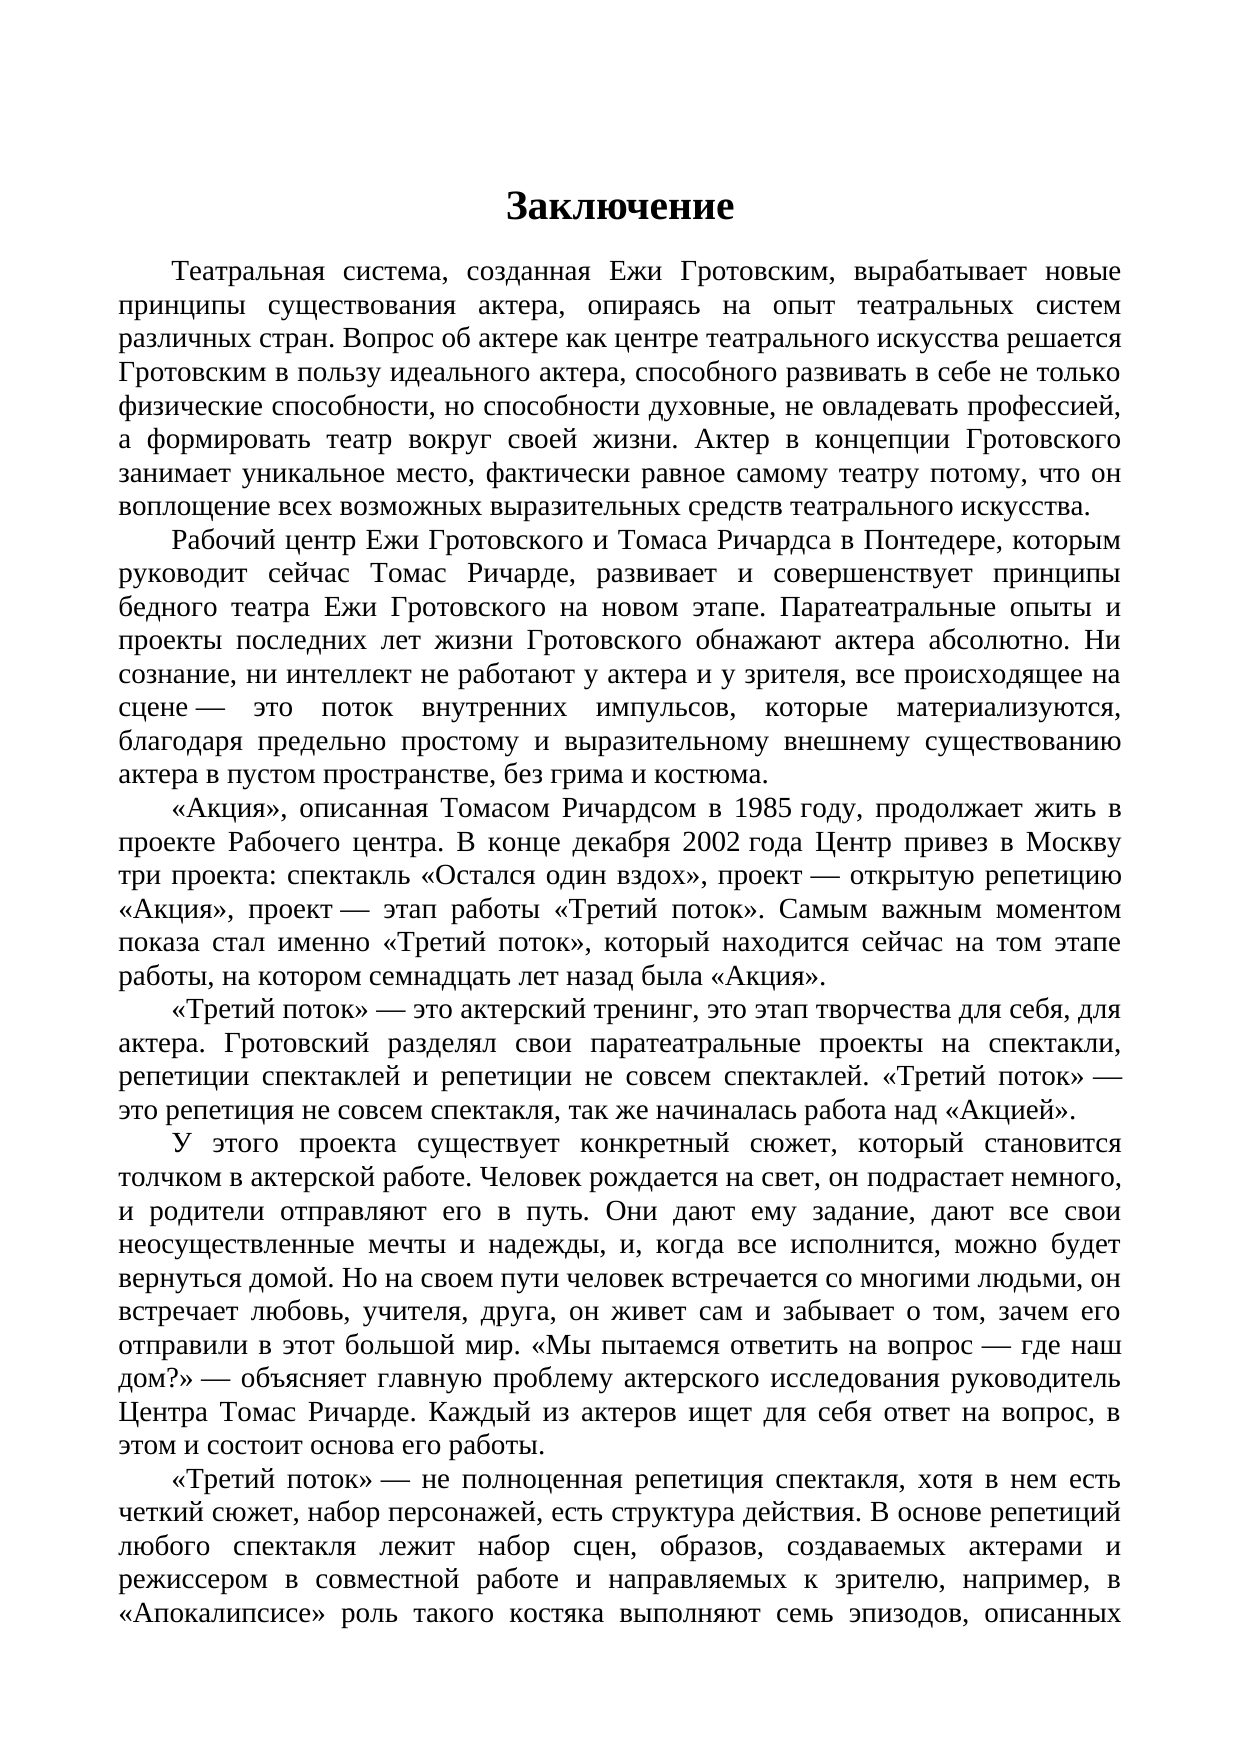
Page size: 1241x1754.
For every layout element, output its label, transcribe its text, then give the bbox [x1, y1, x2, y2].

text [118, 1461, 1122, 1629]
text «Третий поток» — это актерский тренинг, это этап творчества для себя, для актера. Гротовский разделял свои паратеатральные проекты на спектакли, репетиции спектаклей и репетиции не совсем спектаклей. «Третий поток» — это репетиция не совсем спектакля, так же начиналась работа над «Акцией». [118, 991, 1122, 1126]
text Рабочий центр Ежи Гротовского и Томаса Ричардса в Понтедере, которым руководит сейчас Томас Ричарде, развивает и совершенствует принципы бедного театра Ежи Гротовского на новом этапе. Паратеатральные опыты и проекты последних лет жизни Гротовского обнажают актера абсолютно. Ни сознание, ни интеллект не работают у актера и у зрителя, все происходящее на сцене — это поток внутренних импульсов, которые материализуются, благодаря предельно простому и выразительному внешнему существованию актера в пустом пространстве, без грима и костюма. [118, 522, 1122, 790]
text «Акция», описанная Томасом Ричардсом в 1985 году, продолжает жить в проекте Рабочего центра. В конце декабря 2002 года Центр привез в Москву три проекта: спектакль «Остался один вздох», проект — открытую репетицию «Акция», проект — этап работы «Третий поток». Самым важным моментом показа стал именно «Третий поток», который находится сейчас на том этапе работы, на котором семнадцать лет назад была «Акция». [118, 790, 1122, 991]
subtitle {140} Заключение [118, 181, 1122, 228]
text Театральная система, созданная Ежи Гротовским, вырабатывает новые принципы существования актера, опираясь на опыт театральных систем различных стран. Вопрос об актере как центре театрального искусства решается Гротовским в пользу идеального актера, способного развивать в себе не только физические способности, но способности духовные, не овладевать профессией, а формировать театр вокруг своей жизни. Актер в концепции Гротовского занимает уникальное место, фактически равное самому театру потому, что он воплощение всех возможных выразительных средств театрального искусства. [118, 253, 1122, 522]
text У этого проекта существует конкретный сюжет, который становится толчком в актерской работе. Человек рождается на свет, он {141} подрастает немного, и родители отправляют его в путь. Они дают ему задание, дают все свои неосуществленные мечты и надежды, и, когда все исполнится, можно будет вернуться домой. Но на своем пути человек встречается со многими людьми, он встречает любовь, учителя, друга, он живет сам и забывает о том, зачем его отправили в этот большой мир. «Мы пытаемся ответить на вопрос — где наш дом?» — объясняет главную проблему актерского исследования руководитель Центра Томас Ричарде. Каждый из актеров ищет для себя ответ на вопрос, в этом и состоит основа его работы. [118, 1126, 1122, 1461]
